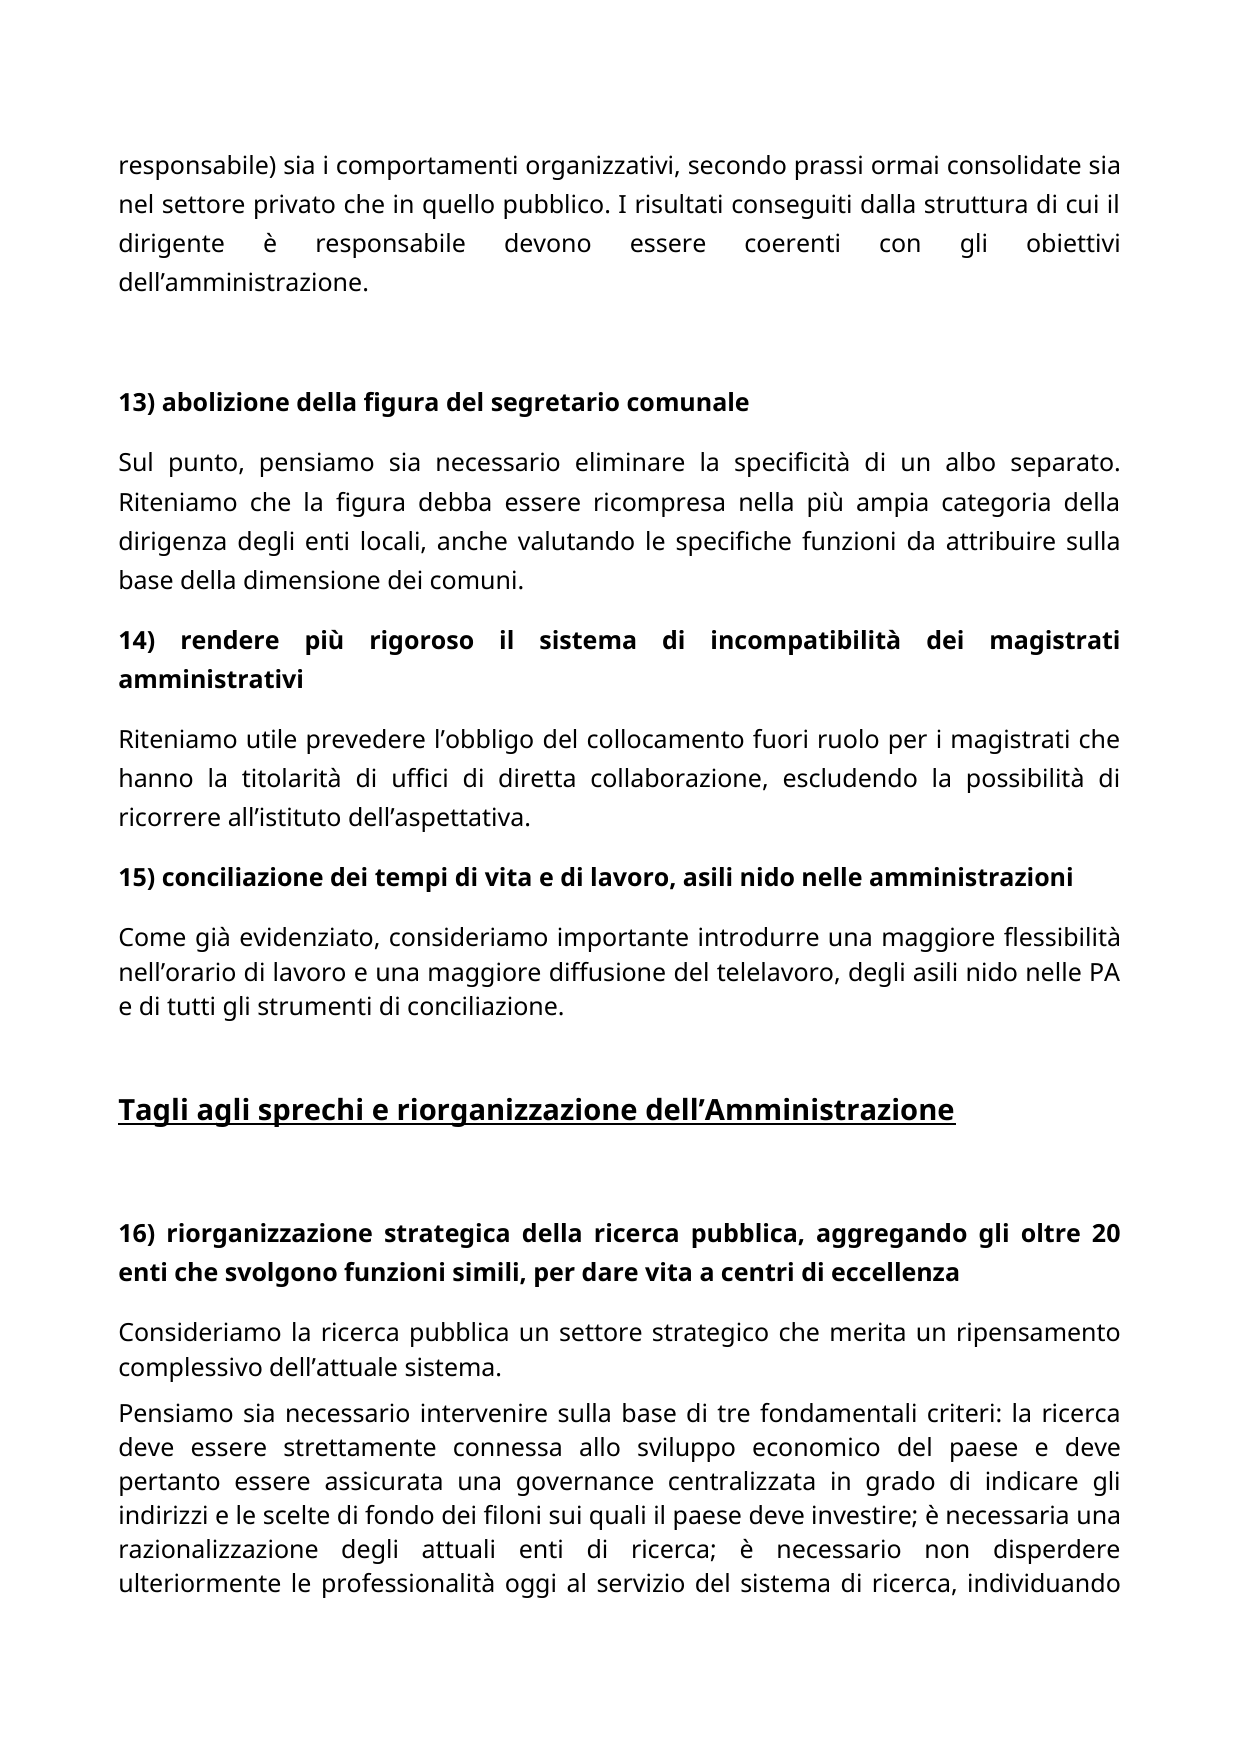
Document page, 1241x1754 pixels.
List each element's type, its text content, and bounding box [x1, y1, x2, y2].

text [118, 148, 1122, 299]
text 16) riorganizzazione strategica della ricerca pubblica, aggregando gli oltre 20 enti che svolgono funzioni simili, per dare vita a centri di eccellenza [118, 1216, 1122, 1289]
text Consideriamo la ricerca pubblica un settore strategico che merita un ripensamento complessivo dell’attuale sistema. [118, 1315, 1122, 1383]
text 13) abolizione della figura del segretario comunale [118, 385, 1122, 419]
text 15) conciliazione dei tempi di vita e di lavoro, asili nido nelle amministrazioni [118, 860, 1122, 894]
text 14) rendere più rigoroso il sistema di incompatibilità dei magistrati amministrativi [118, 623, 1122, 696]
text Riteniamo utile prevedere l’obbligo del collocamento fuori ruolo per i magistrati che hanno la titolarità di uffici di diretta collaborazione, escludendo la possibilità di ricorrere all’istituto dell’aspettativa. [118, 722, 1122, 834]
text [118, 1396, 1122, 1600]
text Tagli agli sprechi e riorganizzazione dell’Amministrazione [118, 1089, 1122, 1129]
text Sul punto, pensiamo sia necessario eliminare la specificità di un albo separato. Riteniamo che la figura debba essere ricompresa nella più ampia categoria della dirigenza degli enti locali, anche valutando le specifiche funzioni da attribuire sulla base della dimensione dei comuni. [118, 445, 1122, 597]
text Come già evidenziato, consideriamo importante introdurre una maggiore flessibilità nell’orario di lavoro e una maggiore diffusione del telelavoro, degli asili nido nelle PA e di tutti gli strumenti di conciliazione. [118, 920, 1122, 1022]
